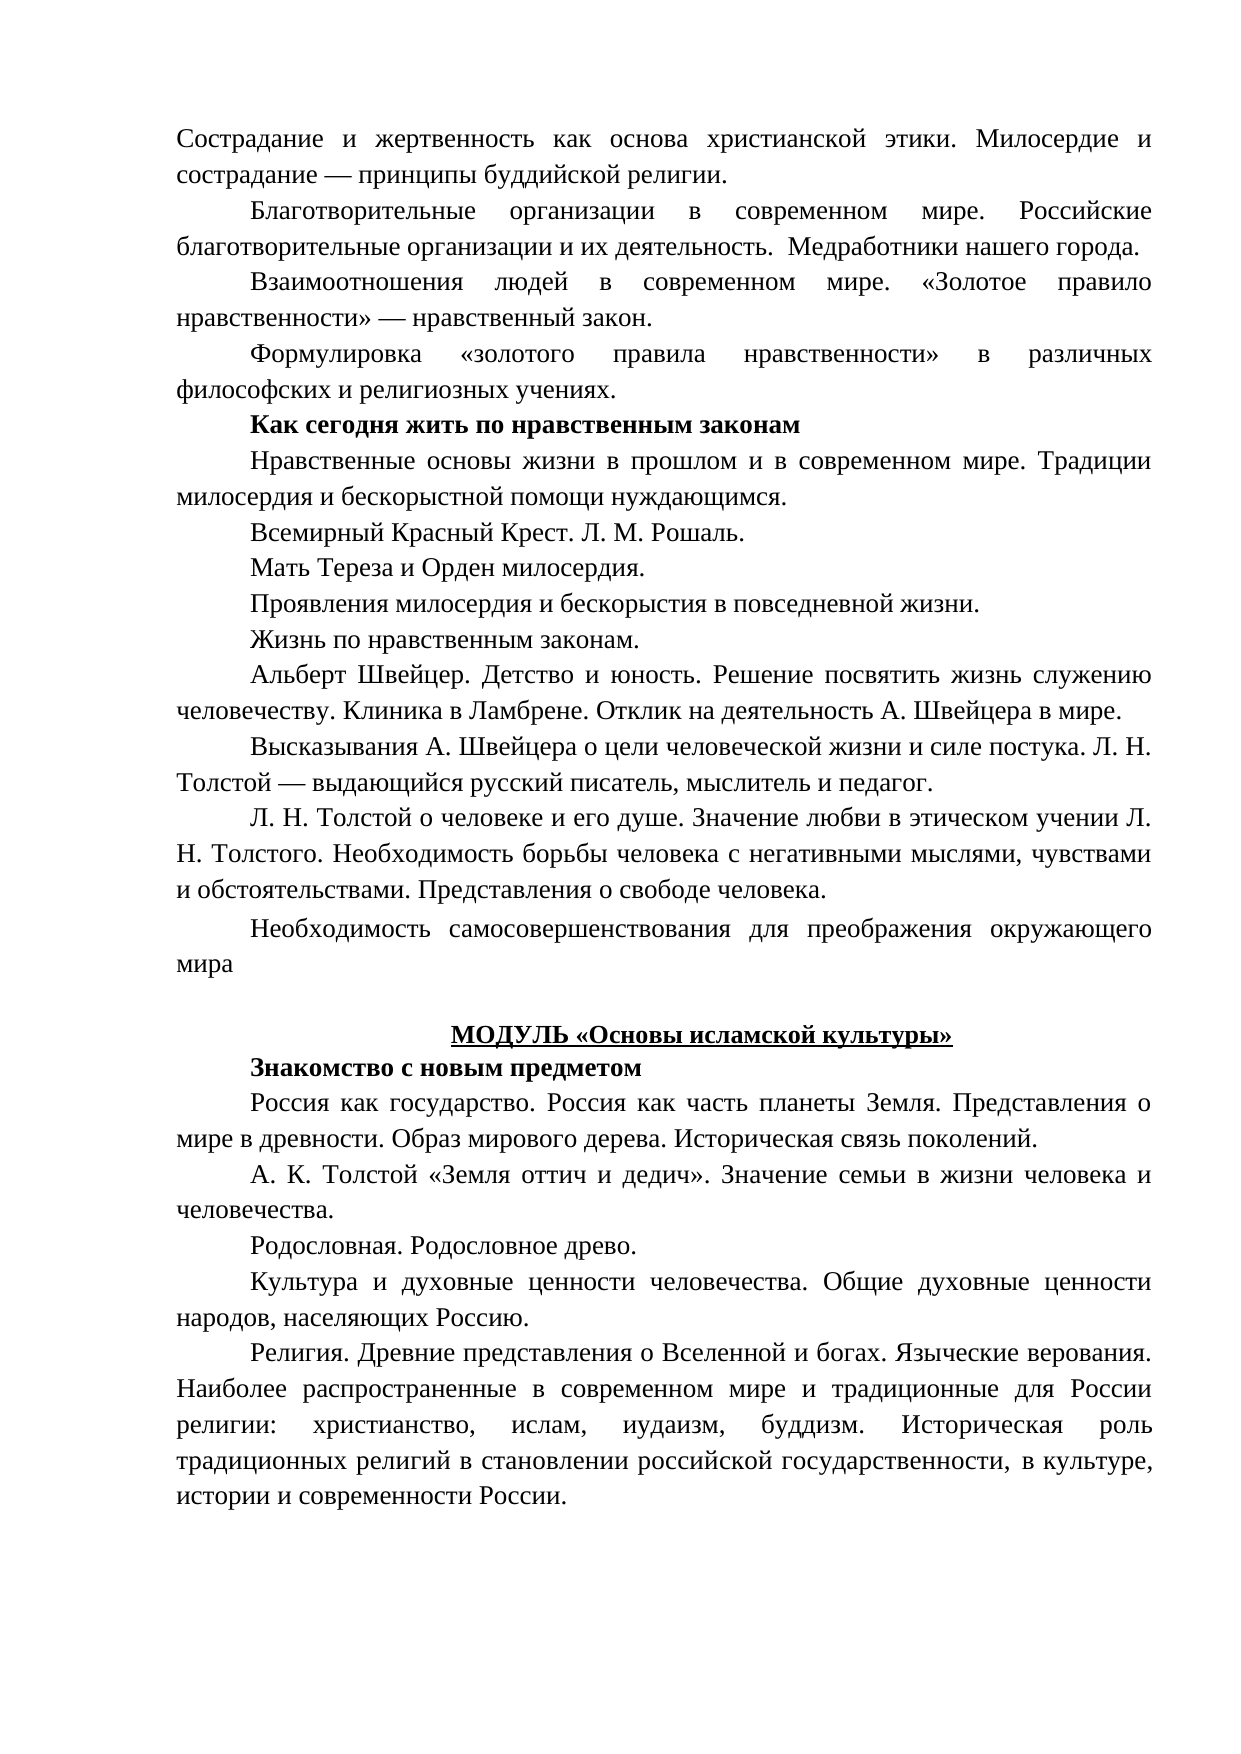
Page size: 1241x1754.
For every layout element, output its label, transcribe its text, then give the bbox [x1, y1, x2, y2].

text Благотворительные организации в современном мире. Российские благотворительные организации и их деятельность. Медработники нашего города. [176, 194, 1153, 261]
text Религия. Древние представления о Вселенной и богах. Языческие верования. Наиболее распространенные в современном мире и традиционные для России религии: христианство, ислам, иудаизм, буддизм. Историческая роль традиционных религий в становлении российской государственности, в культуре, истории и современности России. [176, 1337, 1153, 1511]
text Л. Н. Толстой о человеке и его душе. Значение любви в этическом учении Л. Н. Толстого. Необходимость борьбы человека с негативными мыслями, чувствами и обстоятельствами. Представления о свободе человека. [176, 801, 1153, 904]
text Проявления милосердия и бескорыстия в повседневной жизни. [176, 587, 1153, 618]
text Родословная. Родословное древо. [176, 1229, 1153, 1261]
text Нравственные основы жизни в прошлом и в современном мире. Традиции милосердия и бескорыстной помощи нуждающимся. [176, 444, 1153, 511]
text Высказывания А. Швейцера о цели человеческой жизни и силе постука. Л. Н. Толстой — выдающийся русский писатель, мыслитель и педагог. [176, 730, 1153, 797]
text Всемирный Красный Крест. Л. М. Рошаль. [176, 516, 1153, 547]
text Альберт Швейцер. Детство и юность. Решение посвятить жизнь служению человечеству. Клиника в Ламбрене. Отклик на деятельность А. Швейцера в мире. [176, 658, 1153, 725]
text Необходимость самосовершенствования для преображения окружающего мира [176, 909, 1153, 980]
text Жизнь по нравственным законам. [176, 623, 1153, 654]
text Взаимоотношения людей в современном мире. «Золотое правило нравственности» — нравственный закон. [176, 266, 1153, 332]
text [176, 123, 1153, 189]
text Формулировка «золотого правила нравственности» в различных философских и религиозных учениях. [176, 337, 1153, 404]
text Знакомство с новым предметом [176, 1051, 1153, 1082]
text МОДУЛЬ «Основы исламской культуры» [176, 1015, 1153, 1051]
text Культура и духовные ценности человечества. Общие духовные ценности народов, населяющих Россию. [176, 1265, 1153, 1332]
text Как сегодня жить по нравственным законам [176, 408, 1153, 439]
text Россия как государство. Россия как часть планеты Земля. Представления о мире в древности. Образ мирового дерева. Историческая связь поколений. [176, 1086, 1153, 1153]
text Мать Тереза и Орден милосердия. [176, 551, 1153, 582]
text А. К. Толстой «Земля оттич и дедич». Значение семьи в жизни человека и человечества. [176, 1158, 1153, 1225]
